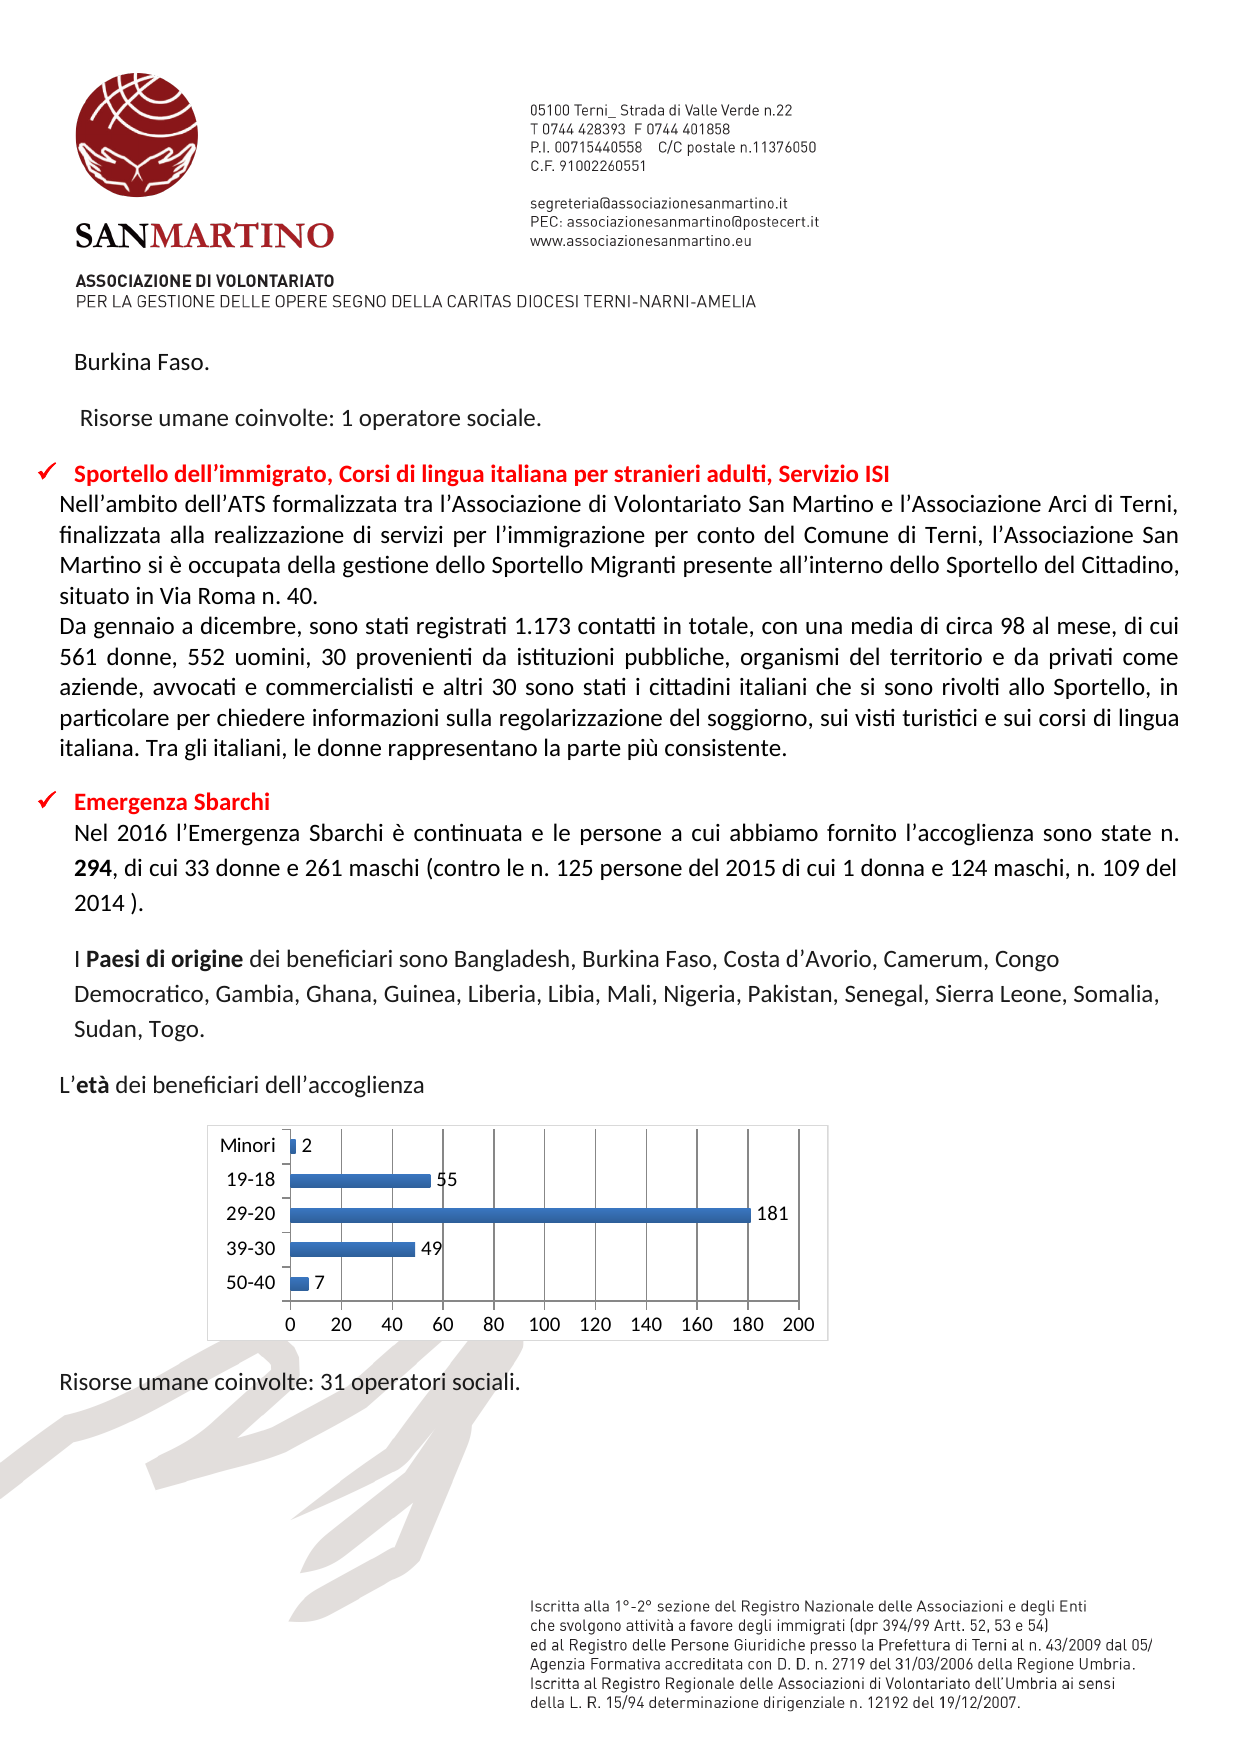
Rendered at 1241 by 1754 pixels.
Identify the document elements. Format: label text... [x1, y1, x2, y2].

picture [59, 73, 957, 318]
text L’età dei beneficiari dell’accoglienza [59, 1069, 1181, 1099]
list Sportello dell’immigrato, Corsi di lingua italiana per stranieri adulti, Servizio ISI [36, 458, 1181, 488]
picture [0, 1246, 524, 1716]
picture [526, 1595, 1152, 1716]
text Risorse umane coinvolte: 1 operatore sociale. [74, 402, 1181, 432]
text I Paesi di origine dei beneficiari sono Ghana, Egitto, Senegal, Gambia, Sierra Leone, Guinea, Camerun, Burkina Faso. [74, 346, 1181, 377]
list Emergenza Sbarchi [36, 787, 1181, 817]
text Nel 2016 l’Emergenza Sbarchi è continuata e le persone a cui abbiamo fornito l’accoglienza sono state n. 294, di cui 33 donne e 261 maschi (contro le n. 125 persone del 2015 di cui 1 donna e 124 maschi, n. 109 del 2014 ). [74, 817, 1181, 918]
text Nell’ambito dell’ATS formalizzata tra l’Associazione di Volontariato San Martino e l’Associazione Arci di Terni, finalizzata alla realizzazione di servizi per l’immigrazione per conto del Comune di Terni, l’Associazione San Martino si è occupata della gestione dello Sportello Migranti presente all’interno dello Sportello del Cittadino, situato in Via Roma n. 40. [59, 488, 1181, 610]
text I Paesi di origine dei beneficiari sono Bangladesh, Burkina Faso, Costa d’Avorio, Camerum, Congo Democratico, Gambia, Ghana, Guinea, Liberia, Libia, Mali, Nigeria, Pakistan, Senegal, Sierra Leone, Somalia, Sudan, Togo. [74, 943, 1181, 1043]
text Risorse umane coinvolte: 31 operatori sociali. [59, 1366, 1181, 1397]
text Da gennaio a dicembre, sono stati registrati 1.173 contatti in totale, con una media di circa 98 al mese, di cui 561 donne, 552 uomini, 30 provenienti da istituzioni pubbliche, organismi del territorio e da privati come aziende, avvocati e commercialisti e altri 30 sono stati i cittadini italiani che si sono rivolti allo Sportello, in particolare per chiedere informazioni sulla regolarizzazione del soggiorno, sui visti turistici e sui corsi di lingua italiana. Tra gli italiani, le donne rappresentano la parte più consistente. [59, 610, 1181, 763]
